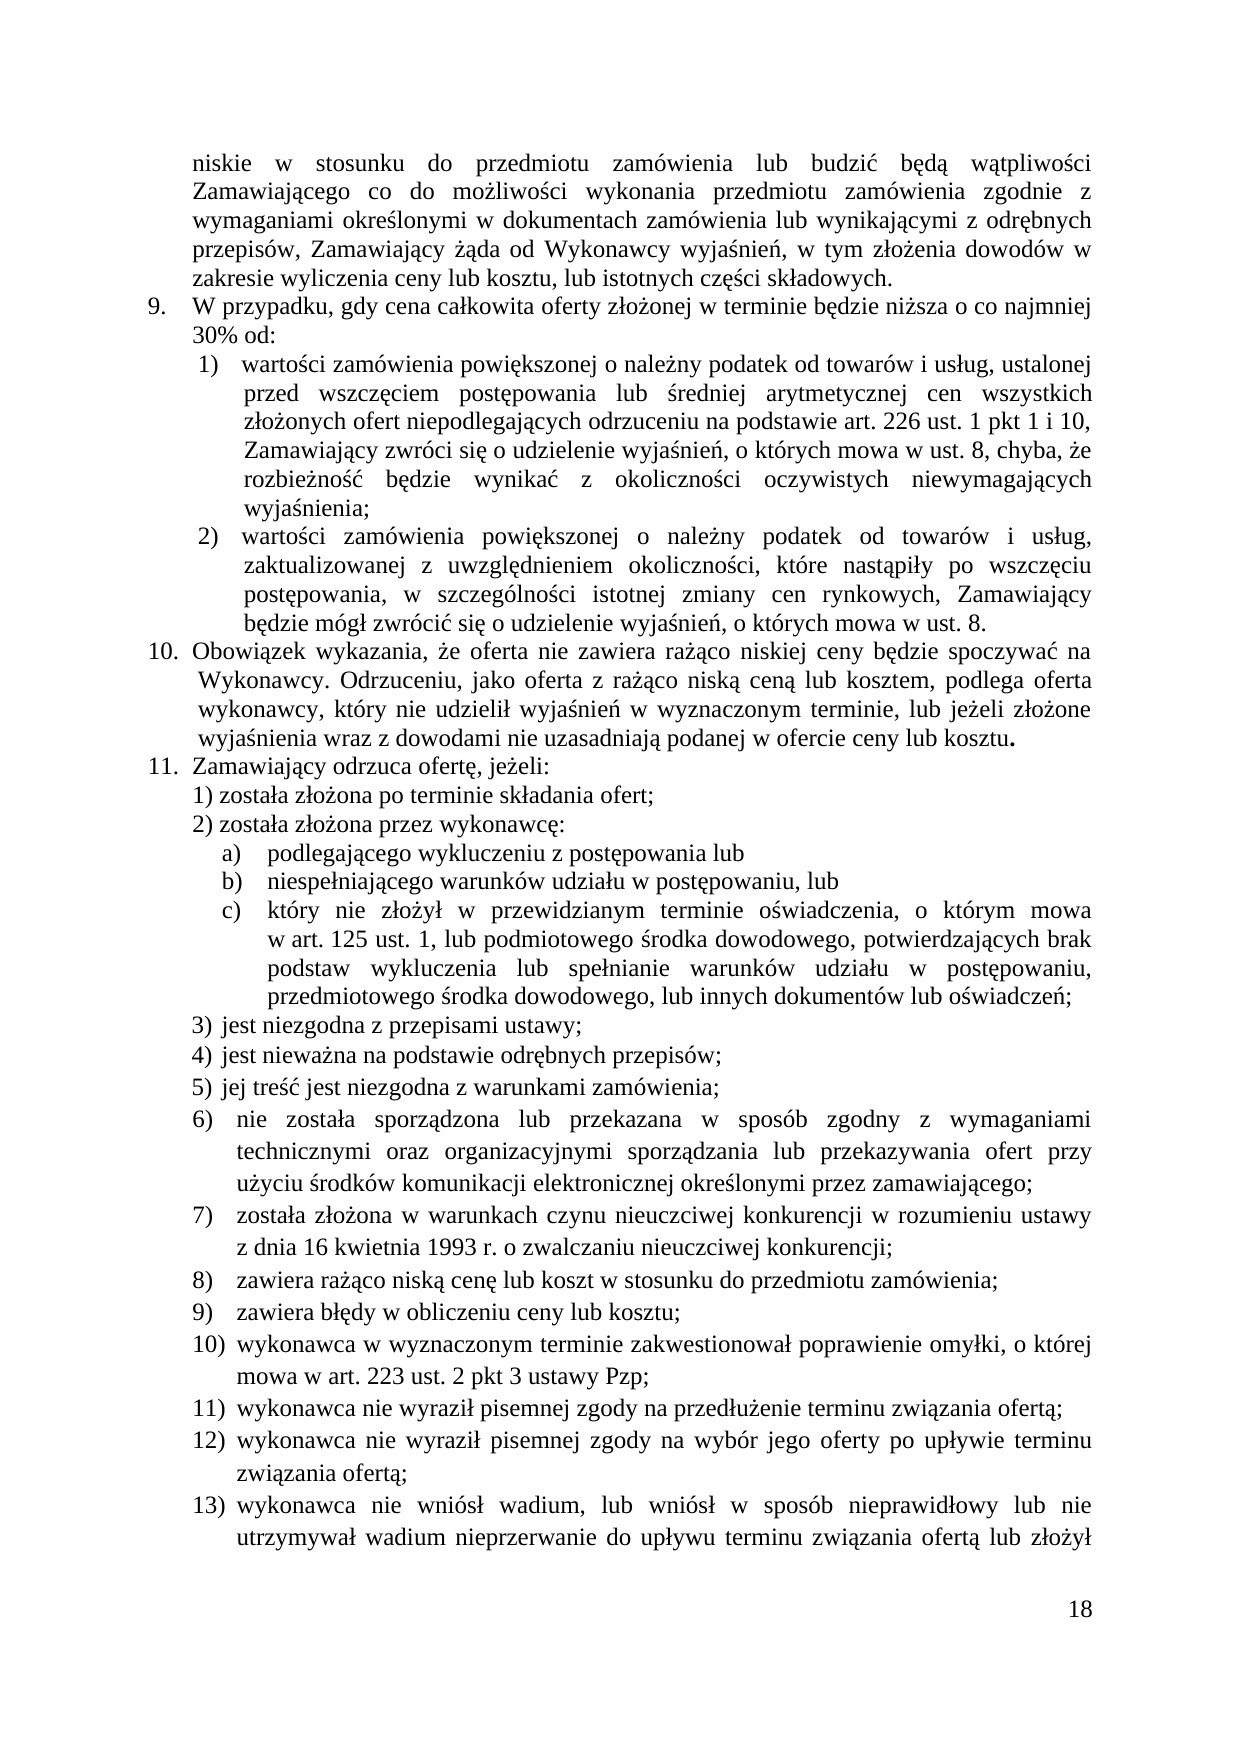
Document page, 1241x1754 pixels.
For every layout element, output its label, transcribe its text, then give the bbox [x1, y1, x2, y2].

list który nie złożył w przewidzianym terminie oświadczenia, o którym mowa w art. 125 ust. 1, lub podmiotowego środka dowodowego, potwierdzających brak podstaw wykluczenia lub spełnianie warunków udziału w postępowaniu, przedmiotowego środka dowodowego, lub innych dokumentów lub oświadczeń; [222, 895, 1093, 1010]
list jej treść jest niezgodna z warunkami zamówienia; [191, 1072, 1093, 1101]
list zawiera błędy w obliczeniu ceny lub kosztu; [192, 1297, 1093, 1326]
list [192, 1490, 1093, 1551]
list wartości zamówienia powiększonej o należny podatek od towarów i usług, ustalonej przed wszczęciem postępowania lub średniej arytmetycznej cen wszystkich złożonych ofert niepodlegających odrzuceniu na podstawie art. 226 ust. 1 pkt 1 i 10, Zamawiający zwróci się o udzielenie wyjaśnień, o których mowa w ust. 8, chyba, że rozbieżność będzie wynikać z okoliczności oczywistych niewymagających wyjaśnienia; [198, 349, 1093, 521]
list W przypadku, gdy cena całkowita oferty złożonej w terminie będzie niższa o co najmniej 30% od: [148, 291, 1093, 349]
list niespełniającego warunków udziału w postępowaniu, lub [222, 866, 1093, 895]
list Obowiązek wykazania, że oferta nie zawiera rażąco niskiej ceny będzie spoczywać na Wykonawcy. Odrzuceniu, jako oferta z rażąco niską ceną lub kosztem, podlega oferta wykonawcy, który nie udzielił wyjaśnień w wyznaczonym terminie, lub jeżeli złożone wyjaśnienia wraz z dowodami nie uzasadniają podanej w ofercie ceny lub kosztu. [148, 636, 1093, 751]
list Zamawiający odrzuca ofertę, jeżeli: [148, 751, 1093, 780]
text 1) została złożona po terminie składania ofert; [148, 780, 1093, 809]
list wykonawca nie wyraził pisemnej zgody na wybór jego oferty po upływie terminu związania ofertą; [192, 1426, 1093, 1487]
list jest niezgodna z przepisami ustawy; [191, 1010, 1092, 1039]
list wykonawca w wyznaczonym terminie zakwestionował poprawienie omyłki, o której mowa w art. 223 ust. 2 pkt 3 ustawy Pzp; [192, 1329, 1093, 1390]
list zawiera rażąco niską cenę lub koszt w stosunku do przedmiotu zamówienia; [192, 1265, 1093, 1293]
list podlegającego wykluczeniu z postępowania lub [222, 838, 1093, 866]
list nie została sporządzona lub przekazana w sposób zgodny z wymaganiami technicznymi oraz organizacyjnymi sporządzania lub przekazywania ofert przy użyciu środków komunikacji elektronicznej określonymi przez zamawiającego; [192, 1104, 1093, 1197]
list wartości zamówienia powiększonej o należny podatek od towarów i usług, zaktualizowanej z uwzględnieniem okoliczności, które nastąpiły po wszczęciu postępowania, w szczególności istotnej zmiany cen rynkowych, Zamawiający będzie mógł zwrócić się o udzielenie wyjaśnień, o których mowa w ust. 8. [198, 521, 1093, 636]
list wykonawca nie wyraził pisemnej zgody na przedłużenie terminu związania ofertą; [192, 1393, 1093, 1422]
text 2) została złożona przez wykonawcę: [148, 809, 1093, 838]
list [148, 148, 1093, 291]
list została złożona w warunkach czynu nieuczciwej konkurencji w rozumieniu ustawy z dnia 16 kwietnia 1993 r. o zwalczaniu nieuczciwej konkurencji; [192, 1200, 1093, 1261]
list jest nieważna na podstawie odrębnych przepisów; [191, 1040, 1093, 1069]
